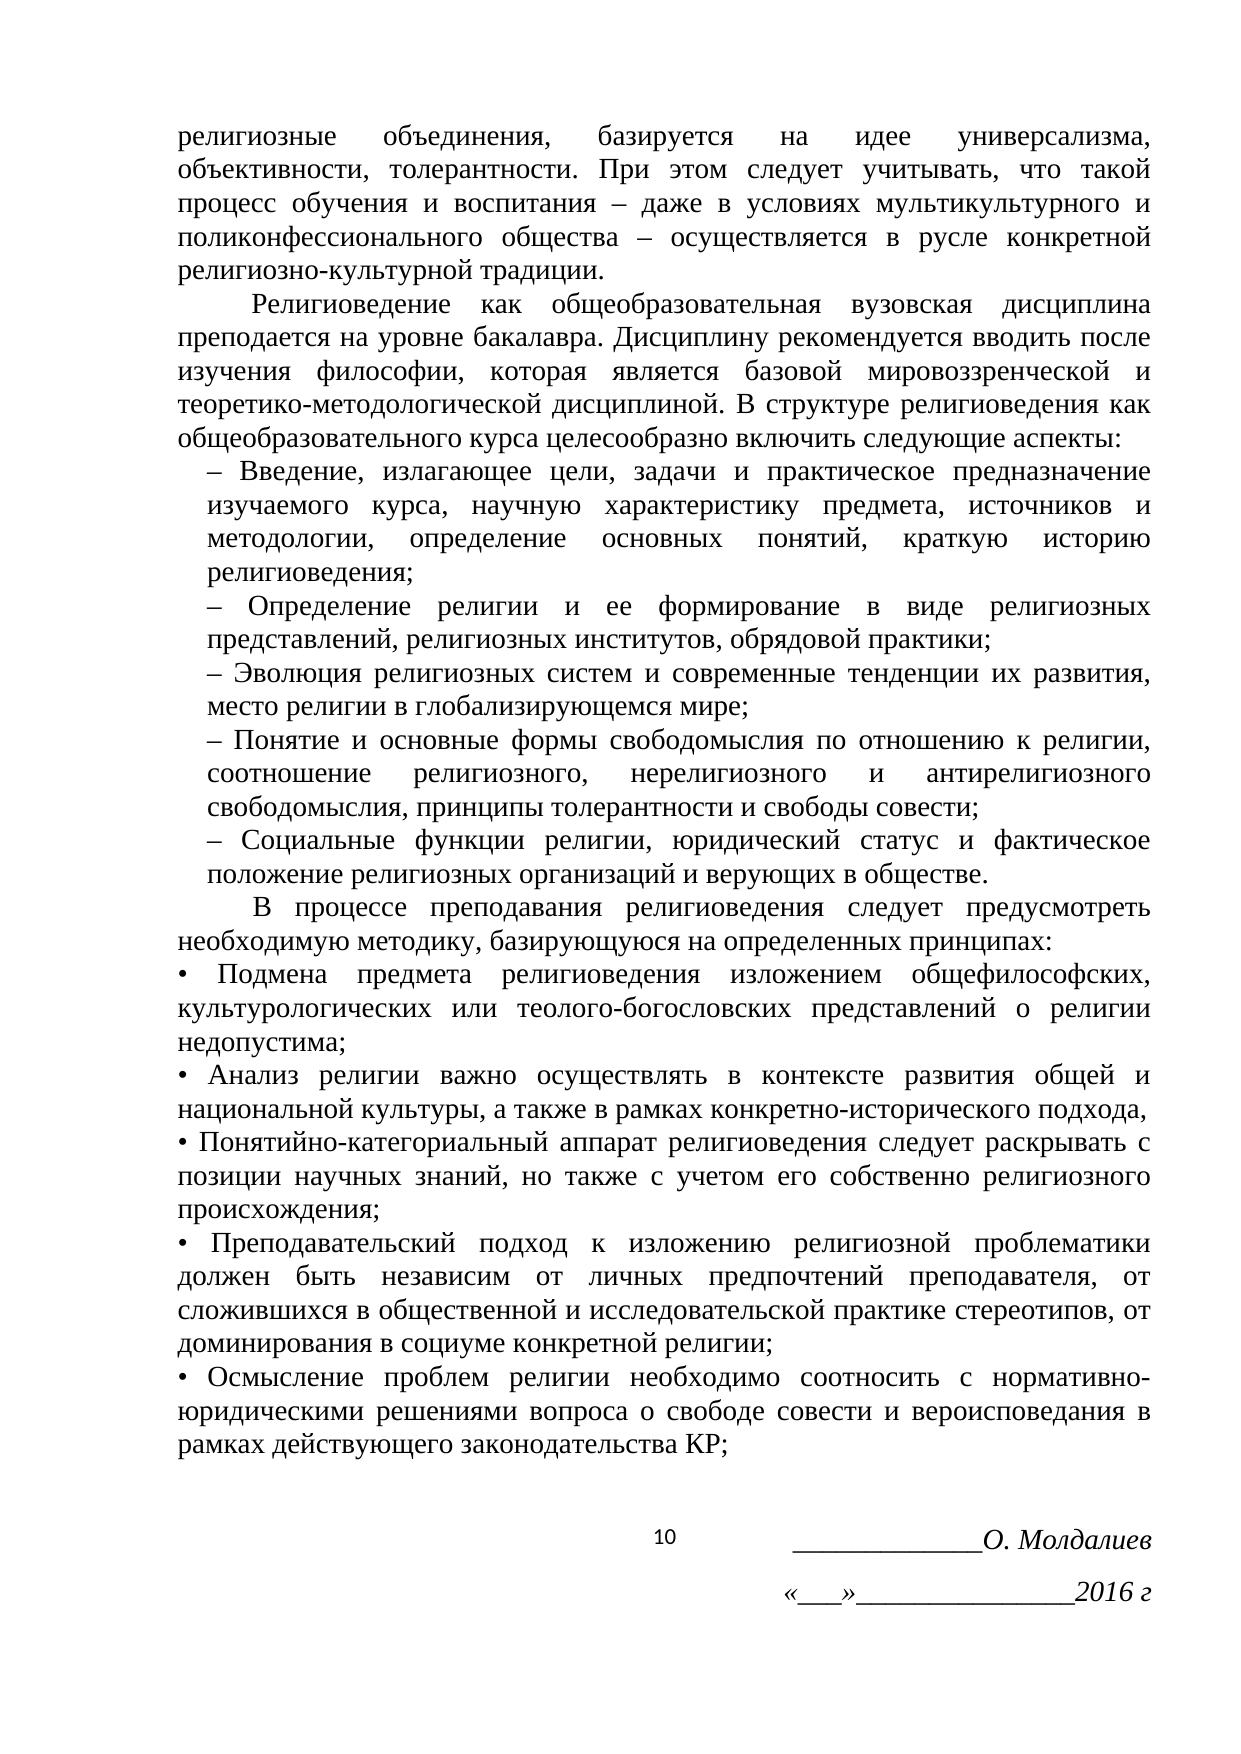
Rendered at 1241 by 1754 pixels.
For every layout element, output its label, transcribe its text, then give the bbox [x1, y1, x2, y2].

list • Осмысление проблем религии необходимо соотносить с нормативно-юридическими решениями вопроса о свободе совести и вероисповедания в рамках действующего законодательства КР; [177, 1359, 1152, 1460]
list • Подмена предмета религиоведения изложением общефилософских, культурологических или теолого-богословских представлений о религии недопустима; [177, 957, 1152, 1057]
list – Эволюция религиозных систем и современные тенденции их развития, место религии в глобализирующемся мире; [207, 655, 1152, 722]
list – Определение религии и ее формирование в виде религиозных представлений, религиозных институтов, обрядовой практики; [207, 588, 1152, 655]
list – Социальные функции религии, юридический статус и фактическое положение религиозных организаций и верующих в обществе. [207, 822, 1152, 889]
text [177, 118, 1152, 286]
list • Преподавательский подход к изложению религиозной проблематики должен быть независим от личных предпочтений преподавателя, от сложившихся в общественной и исследовательской практике стереотипов, от доминирования в социуме конкретной религии; [177, 1225, 1152, 1359]
list – Понятие и основные формы свободомыслия по отношению к религии, соотношение религиозного, нерелигиозного и антирелигиозного свободомыслия, принципы толерантности и свободы совести; [207, 722, 1152, 822]
list • Анализ религии важно осуществлять в контексте развития общей и национальной культуры, а также в рамках конкретно-исторического подхода, [177, 1057, 1152, 1124]
list – Введение, излагающее цели, задачи и практическое предназначение изучаемого курса, научную характеристику предмета, источников и методологии, определение основных понятий, краткую историю религиоведения; [207, 453, 1152, 588]
list В процессе преподавания религиоведения следует предусмотреть необходимую методику, базирующуюся на определенных принципах: [177, 889, 1152, 957]
list • Понятийно-категориальный аппарат религиоведения следует раскрывать с позиции научных знаний, но также с учетом его собственно религиозного происхождения; [177, 1124, 1152, 1225]
list Религиоведение как общеобразовательная вузовская дисциплина преподается на уровне бакалавра. Дисциплину рекомендуется вводить после изучения философии, которая является базовой мировоззренческой и теоретико-методологической дисциплиной. В структуре религиоведения как общеобразовательного курса целесообразно включить следующие аспекты: [177, 286, 1152, 453]
